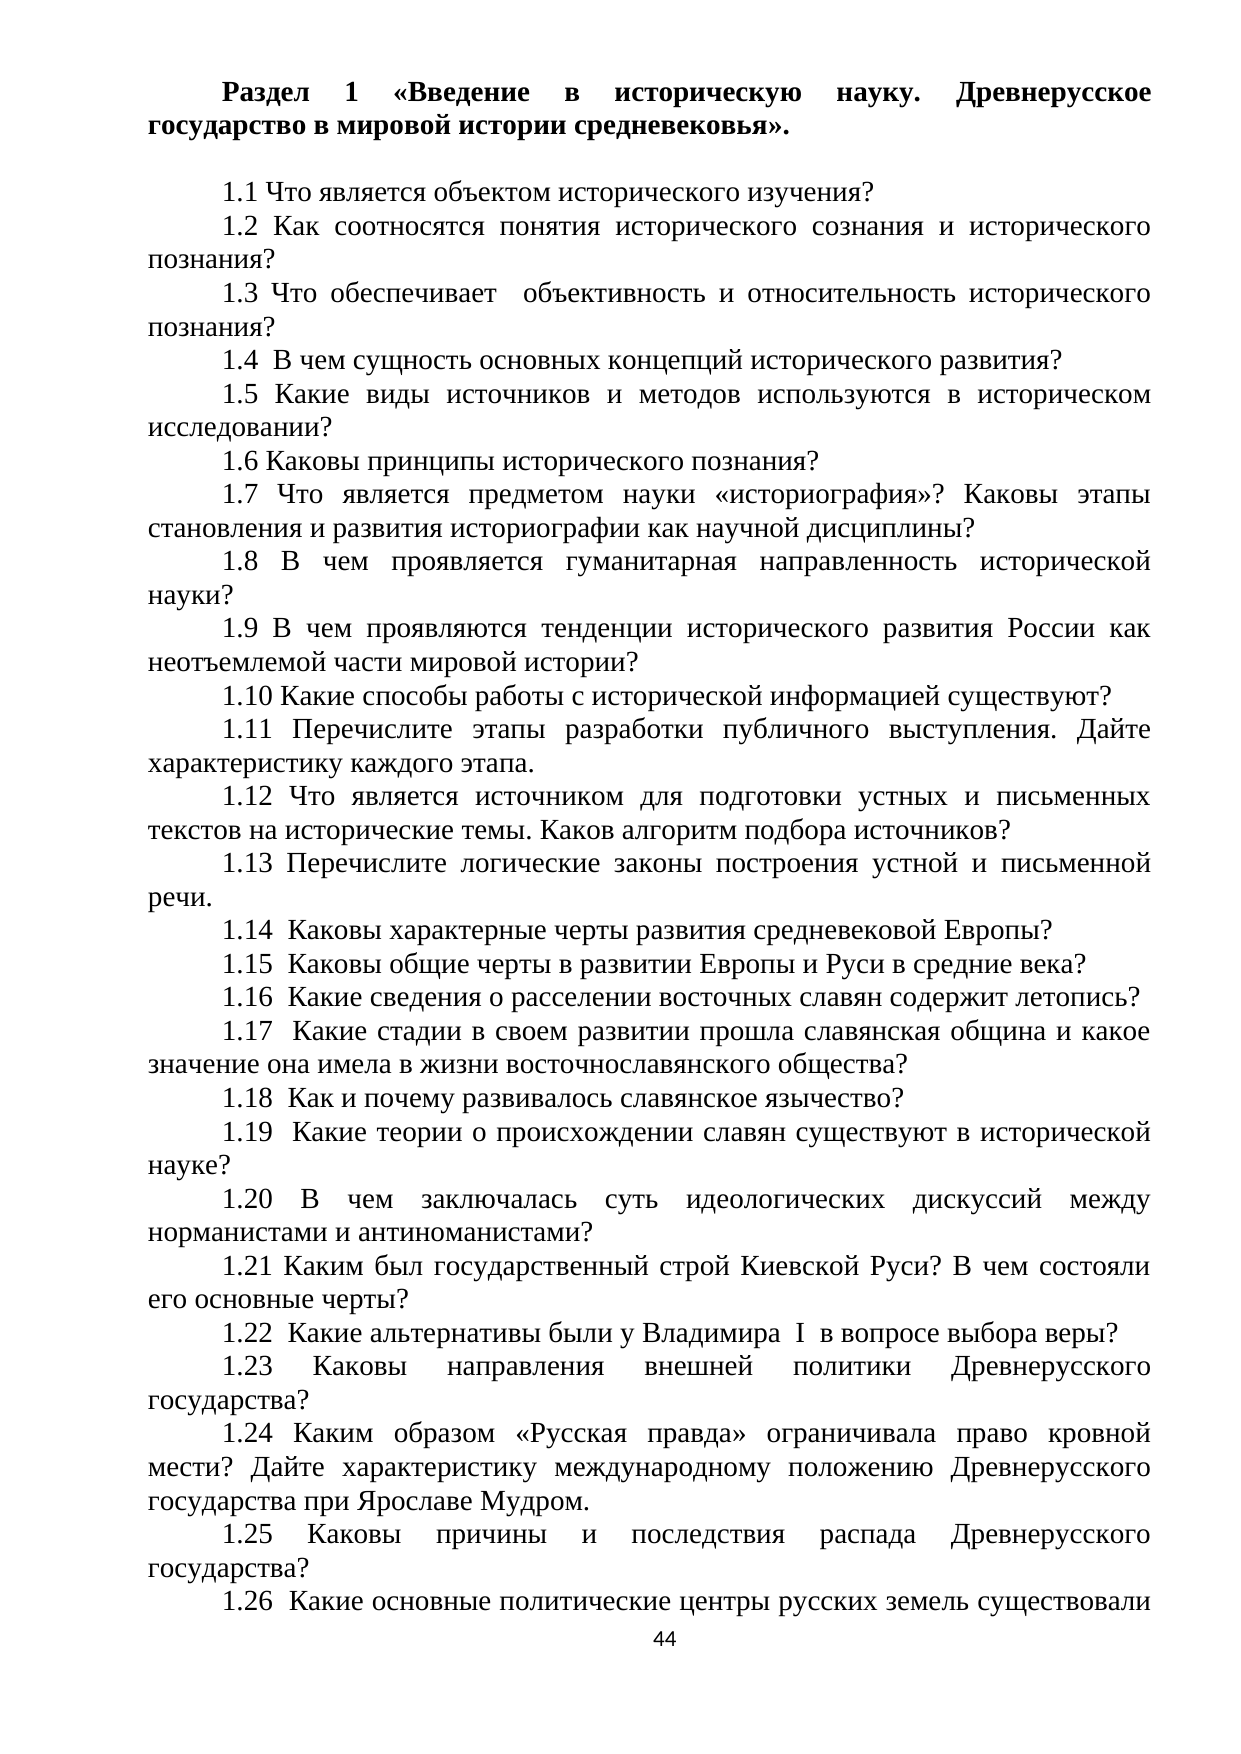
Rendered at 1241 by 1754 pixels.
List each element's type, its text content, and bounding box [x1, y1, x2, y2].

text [148, 1583, 1152, 1617]
text 1.15 Каковы общие черты в развитии Европы и Руси в средние века? [148, 946, 1152, 979]
text 1.18 Как и почему развивалось славянское язычество? [148, 1080, 1152, 1114]
text 1.20 В чем заключалась суть идеологических дискуссий между норманистами и антиноманистами? [148, 1181, 1152, 1248]
text 1.5 Какие виды источников и методов используются в историческом исследовании? [148, 376, 1152, 443]
text 1.4 В чем сущность основных концепций исторического развития? [148, 342, 1152, 376]
text 1.2 Как соотносятся понятия исторического сознания и исторического познания? [148, 208, 1152, 275]
text 1.9 В чем проявляются тенденции исторического развития России как неотъемлемой части мировой истории? [148, 611, 1152, 678]
text 1.14 Каковы характерные черты развития средневековой Европы? [148, 912, 1152, 946]
text 1.10 Какие способы работы с исторической информацией существуют? [148, 678, 1152, 711]
text 1.19 Какие теории о происхождении славян существуют в исторической науке? [148, 1114, 1152, 1181]
text 1.6 Каковы принципы исторического познания? [148, 443, 1152, 476]
text 1.24 Каким образом «Русская правда» ограничивала право кровной мести? Дайте характеристику международному положению Древнерусского государства при Ярославе Мудром. [148, 1416, 1152, 1516]
text 1.22 Какие альтернативы были у Владимира I в вопросе выбора веры? [148, 1315, 1152, 1348]
text 1.1 Что является объектом исторического изучения? [148, 174, 1152, 208]
text 1.13 Перечислите логические законы построения устной и письменной речи. [148, 845, 1152, 912]
text 1.8 В чем проявляется гуманитарная направленность исторической науки? [148, 543, 1152, 611]
text 1.21 Каким был государственный строй Киевской Руси? В чем состояли его основные черты? [148, 1248, 1152, 1315]
text 1.3 Что обеспечивает объективность и относительность исторического познания? [148, 275, 1152, 342]
text 1.23 Каковы направления внешней политики Древнерусского государства? [148, 1348, 1152, 1416]
text 1.11 Перечислите этапы разработки публичного выступления. Дайте характеристику каждого этапа. [148, 711, 1152, 778]
text 1.7 Что является предметом науки «историография»? Каковы этапы становления и развития историографии как научной дисциплины? [148, 476, 1152, 543]
text 1.17 Какие стадии в своем развитии прошла славянская община и какое значение она имела в жизни восточнославянского общества? [148, 1013, 1152, 1080]
text 1.16 Какие сведения о расселении восточных славян содержит летопись? [148, 979, 1152, 1013]
text Раздел 1 «Введение в историческую науку. Древнерусское государство в мировой истории средневековья». [148, 74, 1152, 141]
text 1.12 Что является источником для подготовки устных и письменных текстов на исторические темы. Каков алгоритм подбора источников? [148, 778, 1152, 845]
text 1.25 Каковы причины и последствия распада Древнерусского государства? [148, 1516, 1152, 1583]
